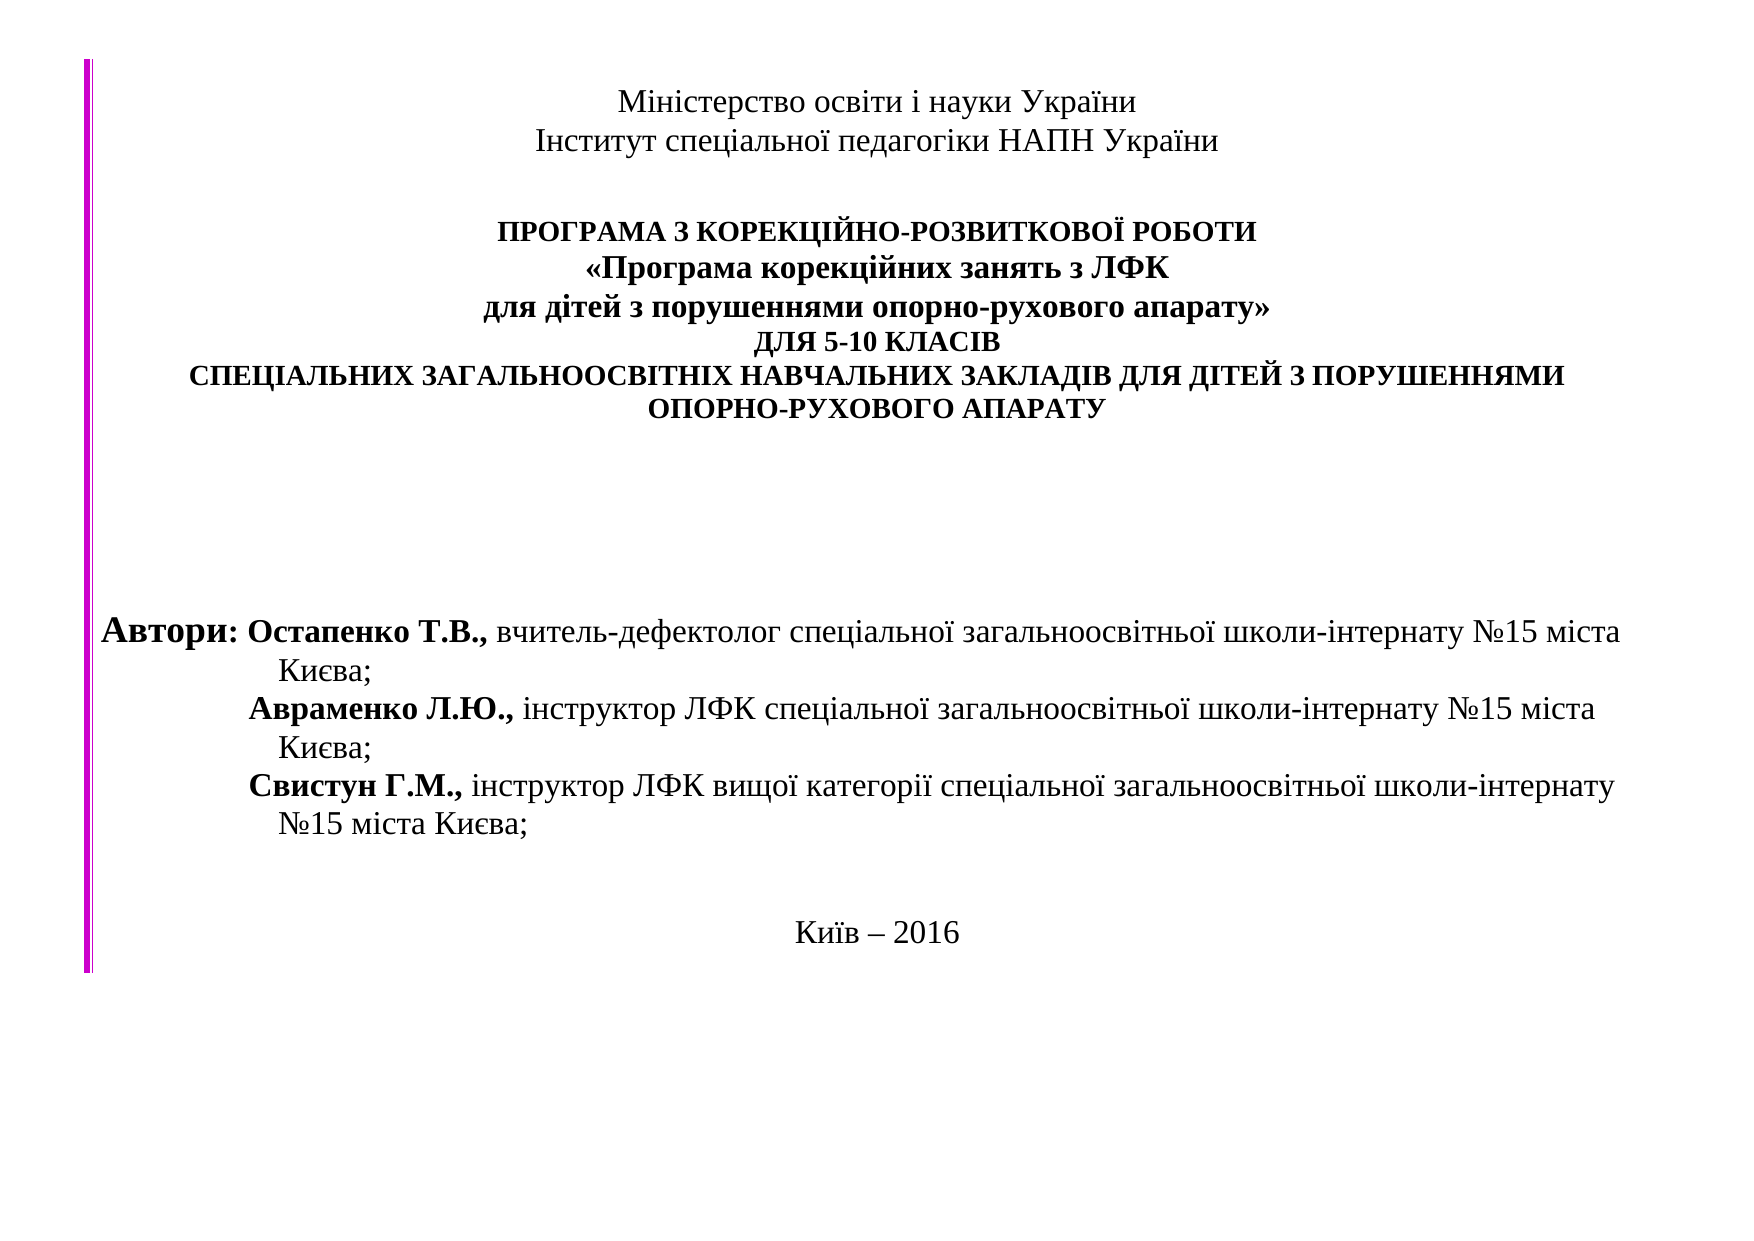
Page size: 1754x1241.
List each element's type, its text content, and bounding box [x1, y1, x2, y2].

table_header Міністерство освіти і науки України Інститут спеціальної педагогіки НАПН України [93, 59, 1665, 181]
table_cell Київ – 2016 [93, 890, 1665, 973]
table_cell ПРОГРАМА З КОРЕКЦІЙНО-РОЗВИТКОВОЇ РОБОТИ «Програма корекційних занять з ЛФК для дітей з порушеннями опорно-рухового апарату» ДЛЯ 5-10 КЛАСІВ СПЕЦІАЛЬНИХ ЗАГАЛЬНООСВІТНІХ НАВЧАЛЬНИХ ЗАКЛАДІВ ДЛЯ ДІТЕЙ З ПОРУШЕННЯМИ ОПОРНО-РУХОВОГО АПАРАТУ Автори: Остапенко Т.В., вчитель-дефектолог спеціальної загальноосвітньої школи-інтернату №15 міста Києва; Авраменко Л.Ю., інструктор ЛФК спеціальної загальноосвітньої школи-інтернату №15 міста Києва; Свистун Г.М., інструктор ЛФК вищої категорії спеціальної загальноосвітньої школи-інтернату №15 міста Києва; [93, 181, 1665, 889]
